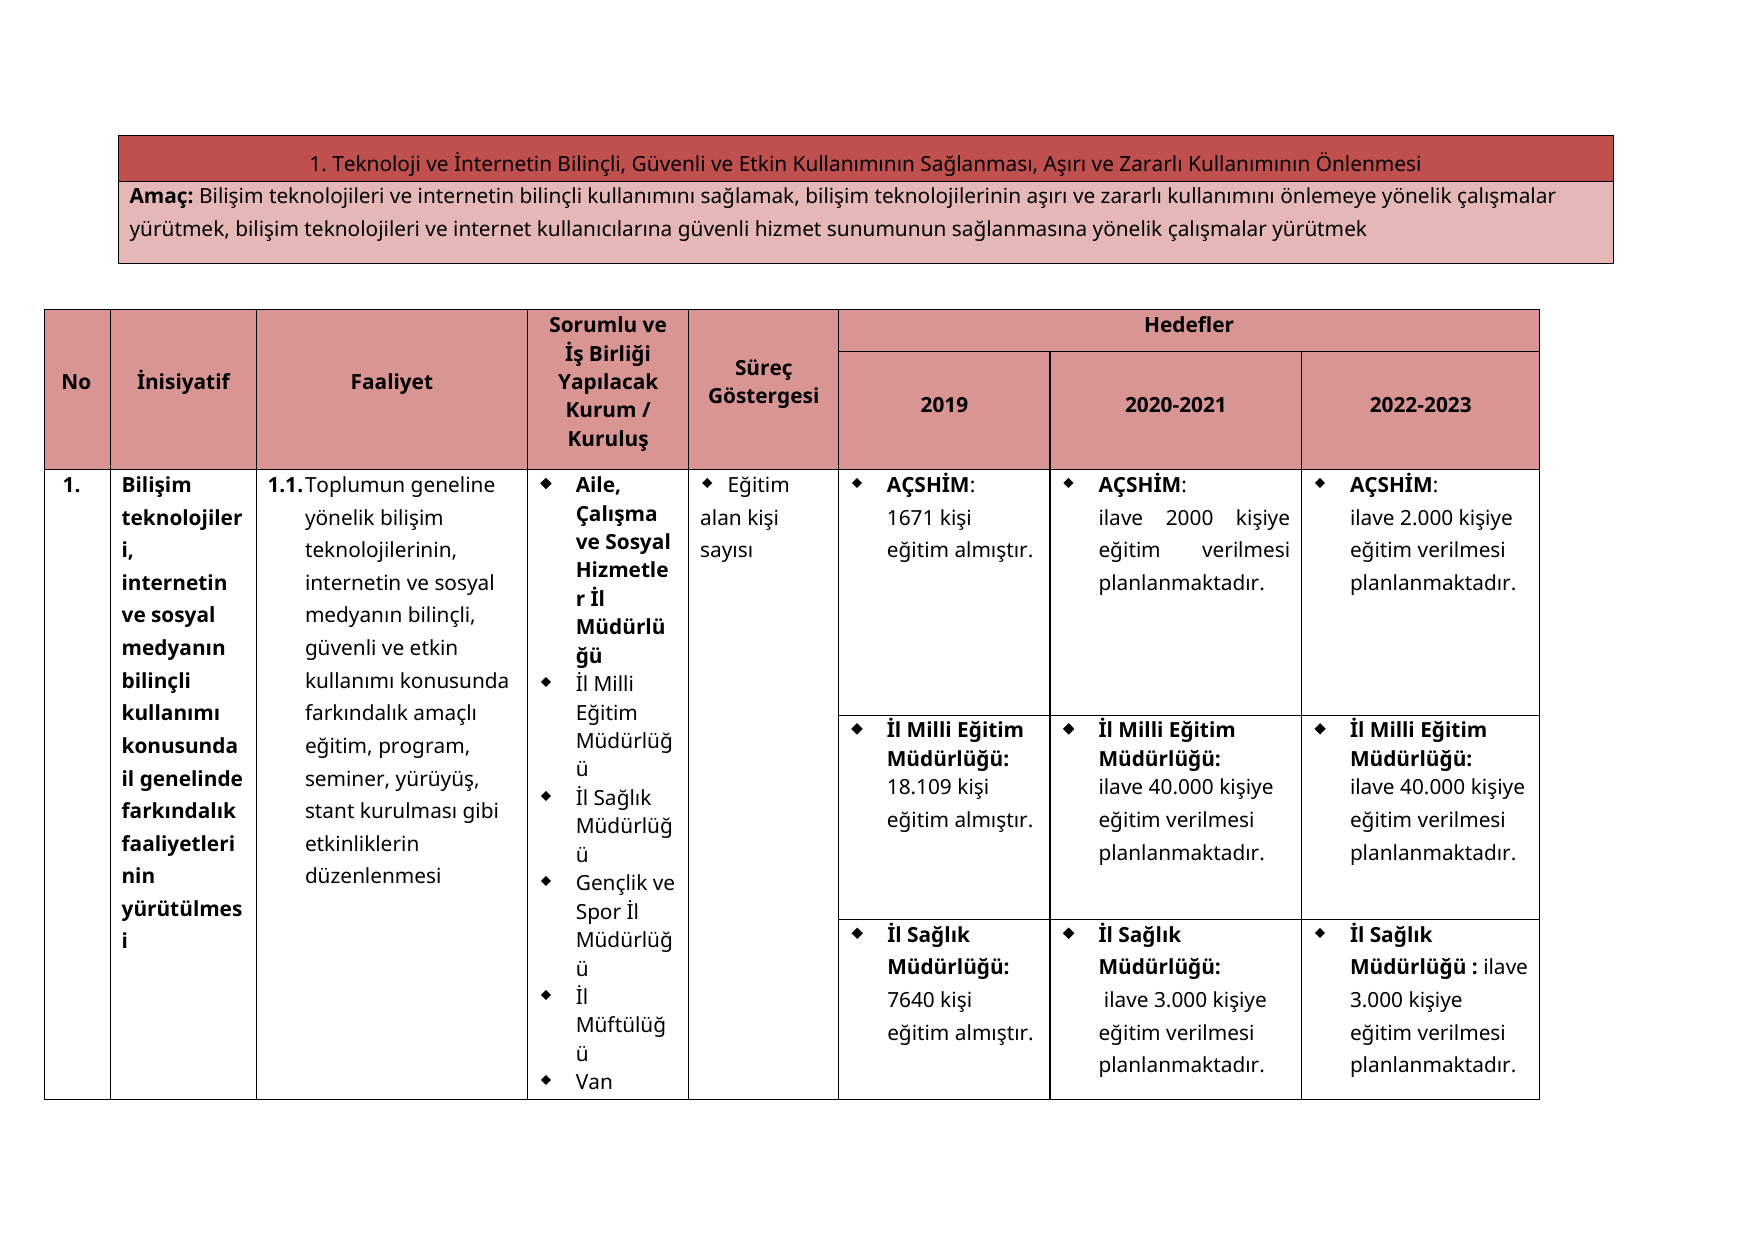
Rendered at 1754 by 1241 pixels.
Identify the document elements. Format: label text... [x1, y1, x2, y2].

table_cell 2022-2023 [1302, 352, 1539, 469]
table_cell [1302, 920, 1539, 1099]
table_cell Eğitim alan kişi sayısı [689, 470, 838, 1099]
table_cell Bilişim teknolojileri, internetin ve sosyal medyanın bilinçli kullanımı konusunda il genelinde farkındalık faaliyetlerinin yürütülmesi [111, 470, 256, 1099]
table_cell 2020-2021 [1051, 352, 1301, 469]
table_cell 2019 [839, 352, 1049, 469]
table_cell AÇSHİM: 1671 kişi eğitim almıştır. [839, 470, 1049, 714]
table_header Hedefler [839, 310, 1539, 351]
table_header Faaliyet [257, 310, 527, 469]
table_cell İl Milli Eğitim Müdürlüğü: ilave 40.000 kişiye eğitim verilmesi planlanmaktadır. [1051, 716, 1301, 919]
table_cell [839, 920, 1049, 1099]
table_cell Amaç: Bilişim teknolojileri ve internetin bilinçli kullanımını sağlamak, bilişim teknolojilerinin aşırı ve zararlı kullanımını önlemeye yönelik çalışmalar yürütmek, bilişim teknolojileri ve internet kullanıcılarına güvenli hizmet sunumunun sağlanmasına yönelik çalışmalar yürütmek [119, 182, 1613, 263]
table_header Sorumlu ve İş Birliği Yapılacak Kurum / Kuruluş [528, 310, 688, 469]
table_header Süreç Göstergesi [689, 310, 838, 469]
table_cell AÇSHİM: ilave 2000 kişiye eğitim verilmesi planlanmaktadır. [1051, 470, 1301, 714]
table_cell Toplumun geneline yönelik bilişim teknolojilerinin, internetin ve sosyal medyanın bilinçli, güvenli ve etkin kullanımı konusunda farkındalık amaçlı eğitim, program, seminer, yürüyüş, stant kurulması gibi etkinliklerin düzenlenmesi [257, 470, 527, 1099]
table_header 1. Teknoloji ve İnternetin Bilinçli, Güvenli ve Etkin Kullanımının Sağlanması, Aşırı ve Zararlı Kullanımının Önlenmesi [119, 136, 1613, 181]
table_header No [45, 310, 110, 469]
table_cell 1. [45, 470, 110, 1099]
table_header İnisiyatif [111, 310, 256, 469]
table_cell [1051, 920, 1301, 1099]
table_cell AÇSHİM: ilave 2.000 kişiye eğitim verilmesi planlanmaktadır. [1302, 470, 1539, 714]
table_cell Aile, Çalışma ve Sosyal Hizmetler İl Müdürlüğü İl Milli Eğitim Müdürlüğü İl Sağlık Müdürlüğü Gençlik ve Spor İl Müdürlüğü İl Müftülüğü Van Yeşilay Cemiyeti Yüzüncü Yıl Üniversitesi Rektörlüğü İl Milli Eğitim Müdürlüğü [528, 470, 688, 1099]
table_cell İl Milli Eğitim Müdürlüğü: ilave 40.000 kişiye eğitim verilmesi planlanmaktadır. [1302, 716, 1539, 919]
table_cell İl Milli Eğitim Müdürlüğü: 18.109 kişi eğitim almıştır. [839, 716, 1049, 919]
